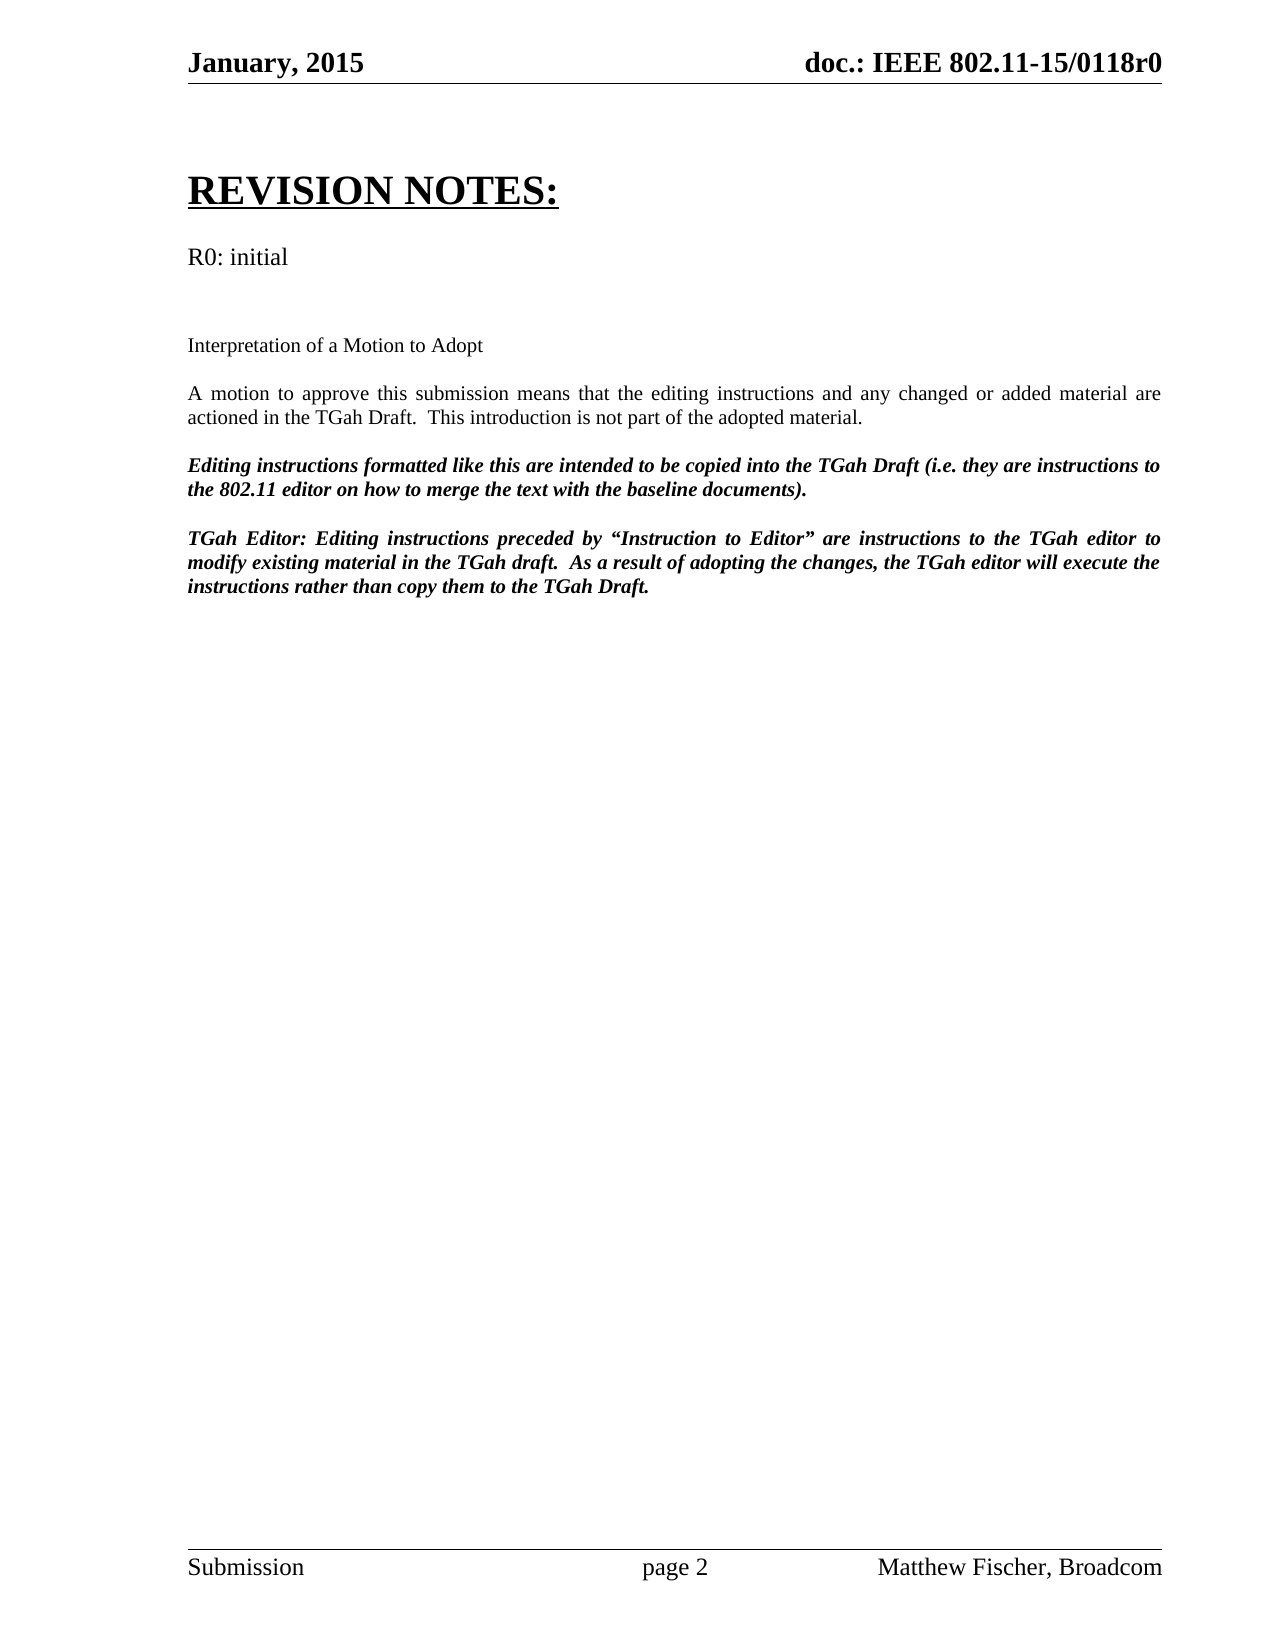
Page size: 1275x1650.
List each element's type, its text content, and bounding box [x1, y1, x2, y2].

text A motion to approve this submission means that the editing instructions and any changed or added material are actioned in the TGah Draft. This introduction is not part of the adopted material. [187, 381, 1162, 429]
text Editing instructions formatted like this are intended to be copied into the TGah Draft (i.e. they are instructions to the 802.11 editor on how to merge the text with the baseline documents). [187, 453, 1162, 501]
text R0: initial [187, 242, 1162, 271]
text REVISION NOTES: [187, 165, 1162, 213]
text Interpretation of a Motion to Adopt [187, 333, 1162, 357]
text TGah Editor: Editing instructions preceded by “Instruction to Editor” are instructions to the TGah editor to modify existing material in the TGah draft. As a result of adopting the changes, the TGah editor will execute the instructions rather than copy them to the TGah Draft. [187, 526, 1162, 598]
